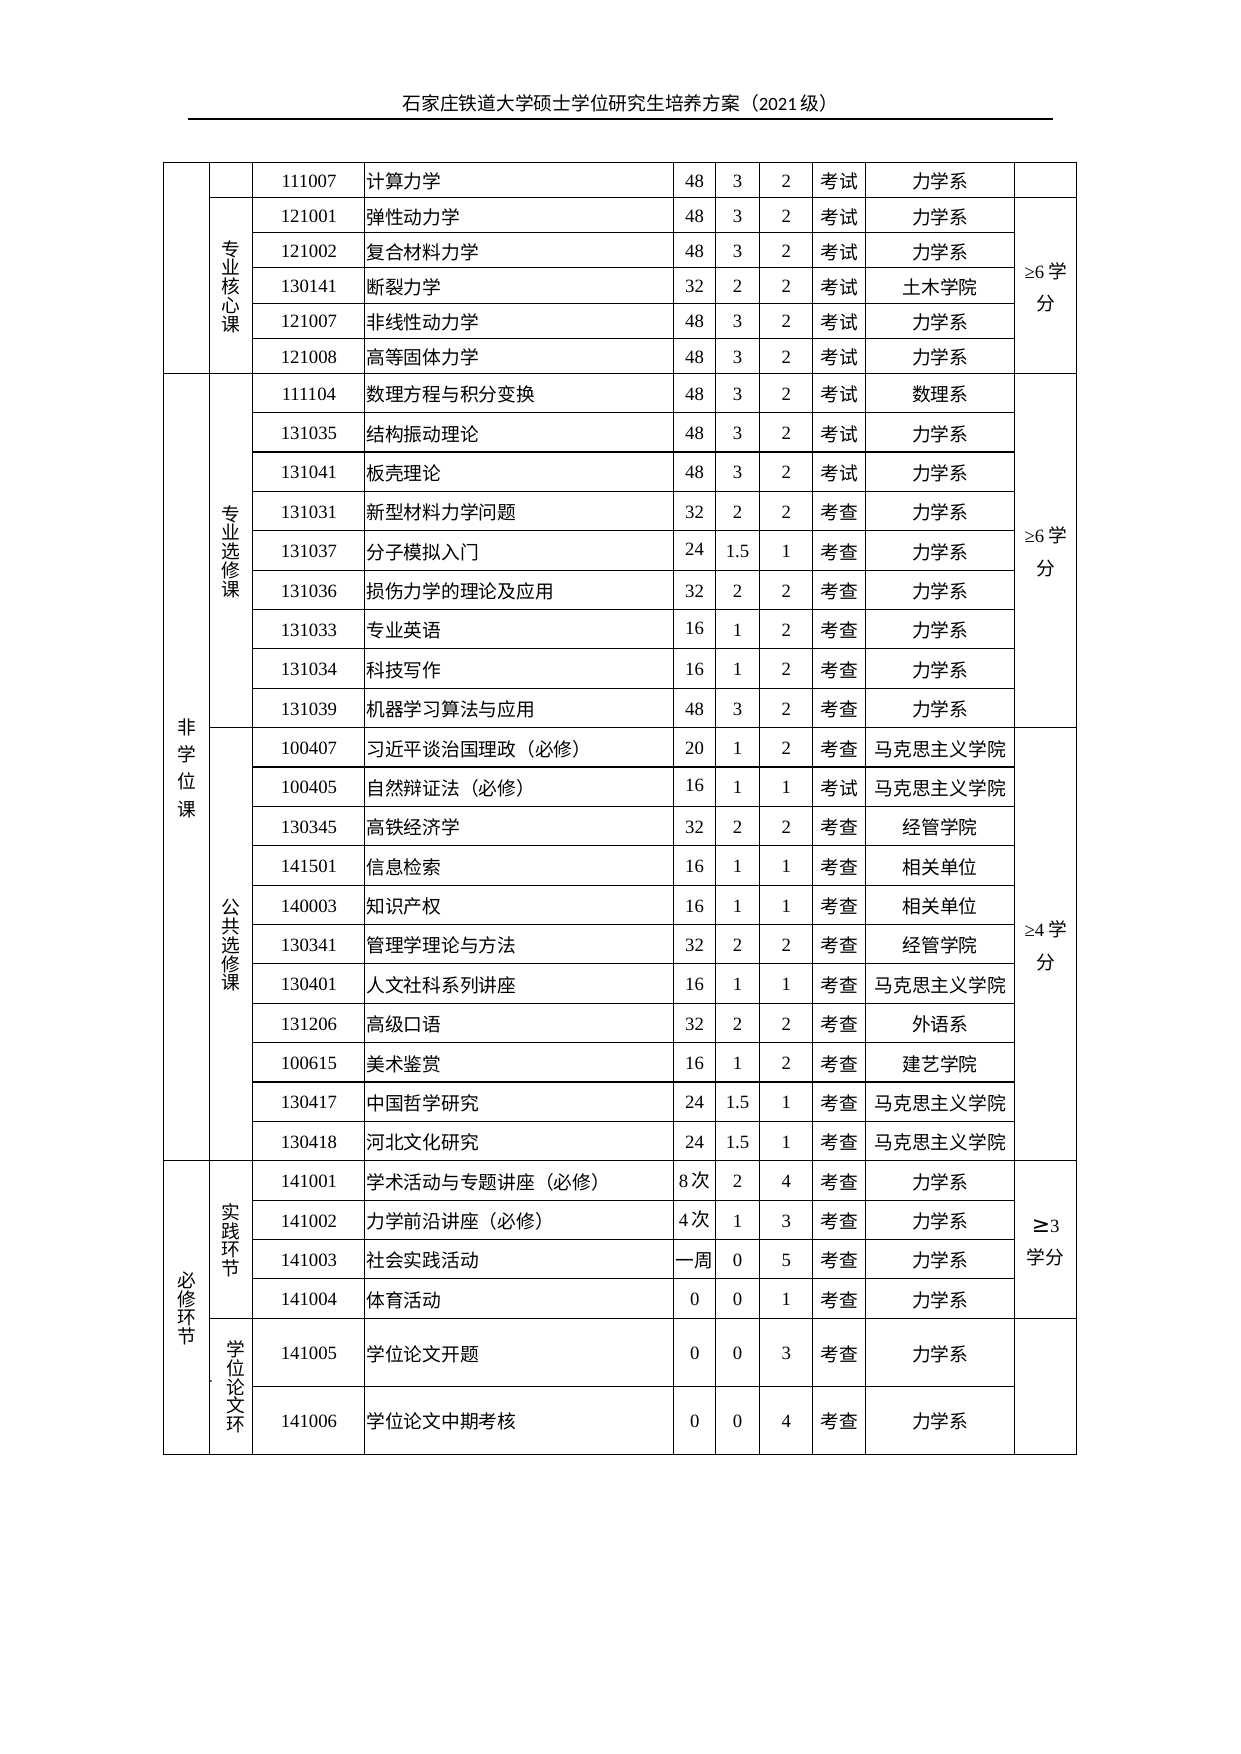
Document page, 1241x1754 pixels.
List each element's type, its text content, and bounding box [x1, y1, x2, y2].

table_cell 学位论文环节 [210, 1319, 252, 1453]
table_cell 中国哲学研究 [365, 1083, 673, 1121]
table_cell 公共选修课 [210, 728, 252, 1160]
table_cell 0 [716, 1319, 759, 1386]
table_cell 科技写作 [365, 649, 673, 688]
table_cell 1 [716, 886, 759, 924]
table_cell 经管学院 [866, 807, 1014, 845]
table_cell 复合材料力学 [365, 233, 673, 267]
table_cell 学术活动与专题讲座（必修） [365, 1161, 673, 1199]
table_cell 141005 [253, 1319, 364, 1386]
table_cell 力学系 [866, 304, 1014, 337]
table_cell 1.5 [716, 1083, 759, 1121]
table_cell 141002 [253, 1201, 364, 1239]
table_cell 考查 [813, 531, 865, 569]
table_cell 考查 [813, 1083, 865, 1121]
table_cell 131036 [253, 571, 364, 609]
table_cell 考试 [813, 413, 865, 451]
table_cell 2 [760, 571, 812, 609]
table_cell 3 [716, 304, 759, 337]
table_cell 2 [716, 1004, 759, 1042]
table_cell 141004 [253, 1279, 364, 1318]
table_cell 建艺学院 [866, 1043, 1014, 1081]
table_cell 1 [760, 768, 812, 806]
table_cell 力学系 [866, 198, 1014, 232]
table_cell 16 [674, 886, 715, 924]
table_cell 数理系 [866, 374, 1014, 412]
table_cell 考查 [813, 964, 865, 1003]
table_cell 考试 [813, 163, 865, 197]
table_cell 力学系 [866, 689, 1014, 727]
table_cell 弹性动力学 [365, 198, 673, 232]
table_cell 考查 [813, 1043, 865, 1081]
table_cell 数理方程与积分变换 [365, 374, 673, 412]
table_cell 2 [760, 233, 812, 267]
table_cell 32 [674, 268, 715, 302]
table_cell 外语系 [866, 1004, 1014, 1042]
table_cell 2 [760, 304, 812, 337]
table_cell 河北文化研究 [365, 1122, 673, 1160]
table_cell 自然辩证法（必修） [365, 768, 673, 806]
table_cell 考查 [813, 689, 865, 727]
table_cell 4 [760, 1387, 812, 1453]
table_cell 1 [716, 649, 759, 688]
table_cell 48 [674, 339, 715, 373]
table_cell 140003 [253, 886, 364, 924]
table_cell 0 [716, 1387, 759, 1453]
table_cell 2 [716, 807, 759, 845]
table_cell 1 [760, 1279, 812, 1318]
table_cell 0 [674, 1279, 715, 1318]
table_cell 考试 [813, 453, 865, 491]
table_cell 48 [674, 453, 715, 491]
table_cell 0 [716, 1279, 759, 1318]
table_cell 3 [716, 233, 759, 267]
table_cell 121007 [253, 304, 364, 337]
table_cell 24 [674, 1083, 715, 1121]
table_cell 知识产权 [365, 886, 673, 924]
table_cell 力学系 [866, 1201, 1014, 1239]
table_cell 32 [674, 571, 715, 609]
table_cell 1 [716, 768, 759, 806]
table_cell 1 [760, 531, 812, 569]
table_cell 力学系 [866, 1240, 1014, 1278]
table_cell 1 [716, 1201, 759, 1239]
table_cell 人文社科系列讲座 [365, 964, 673, 1003]
table_cell 马克思主义学院 [866, 964, 1014, 1003]
table_cell 131041 [253, 453, 364, 491]
table_cell 131037 [253, 531, 364, 569]
table_cell 32 [674, 807, 715, 845]
table_cell 130418 [253, 1122, 364, 1160]
table_cell 力学系 [866, 339, 1014, 373]
table_cell 130345 [253, 807, 364, 845]
table_cell 力学系 [866, 453, 1014, 491]
table_cell 考查 [813, 610, 865, 648]
table_cell 130341 [253, 925, 364, 963]
table_cell 111104 [253, 374, 364, 412]
table_cell ≥4学分 [1015, 728, 1076, 1160]
table_cell 马克思主义学院 [866, 728, 1014, 766]
table_cell 考查 [813, 807, 865, 845]
table_cell 4次 [674, 1201, 715, 1239]
table_cell 1 [760, 886, 812, 924]
table_cell 马克思主义学院 [866, 768, 1014, 806]
table_cell 141501 [253, 846, 364, 884]
table_cell 16 [674, 768, 715, 806]
table_cell 力学系 [866, 163, 1014, 197]
table_cell 16 [674, 1043, 715, 1081]
table_cell 机器学习算法与应用 [365, 689, 673, 727]
table_cell ≥6学分 [1015, 374, 1076, 727]
table_cell 0 [674, 1387, 715, 1453]
table_cell 力学系 [866, 492, 1014, 530]
table_cell 土木学院 [866, 268, 1014, 302]
table_cell 16 [674, 846, 715, 884]
table_cell ≥3 学分 [1015, 1161, 1076, 1318]
table_cell 力学系 [866, 571, 1014, 609]
table_cell 学位论文开题 [365, 1319, 673, 1386]
table_cell 2 [760, 163, 812, 197]
table_cell 121002 [253, 233, 364, 267]
table_cell 131035 [253, 413, 364, 451]
table_cell 专业英语 [365, 610, 673, 648]
table_cell 121001 [253, 198, 364, 232]
table_cell 48 [674, 304, 715, 337]
table_cell 非线性动力学 [365, 304, 673, 337]
table_cell 考查 [813, 925, 865, 963]
table_cell 4 [760, 1161, 812, 1199]
table_cell 48 [674, 233, 715, 267]
table_cell 力学系 [866, 413, 1014, 451]
table_cell 1 [716, 728, 759, 766]
table_cell 100615 [253, 1043, 364, 1081]
table_cell 2 [760, 453, 812, 491]
table_cell 141006 [253, 1387, 364, 1453]
table_cell 考试 [813, 233, 865, 267]
table_cell 1 [716, 1043, 759, 1081]
table_cell 马克思主义学院 [866, 1083, 1014, 1121]
table_cell 1.5 [716, 1122, 759, 1160]
table_cell 24 [674, 531, 715, 569]
table_cell 力学前沿讲座（必修） [365, 1201, 673, 1239]
table_cell 3 [716, 453, 759, 491]
table_cell 3 [716, 374, 759, 412]
table_cell 5 [760, 1240, 812, 1278]
table_cell 1 [760, 1122, 812, 1160]
table_cell 100405 [253, 768, 364, 806]
table_cell 力学系 [866, 1161, 1014, 1199]
table_cell 高等固体力学 [365, 339, 673, 373]
table_cell 48 [674, 198, 715, 232]
table_cell 2 [760, 1004, 812, 1042]
table_cell 48 [674, 374, 715, 412]
table_cell 3 [716, 163, 759, 197]
table_cell 考查 [813, 1319, 865, 1386]
table_cell 2 [760, 610, 812, 648]
table_cell 一周 [674, 1240, 715, 1278]
table_cell 专业核心课 [210, 198, 252, 373]
table_cell 2 [760, 198, 812, 232]
table_cell 考查 [813, 1240, 865, 1278]
table_cell 力学系 [866, 233, 1014, 267]
table_cell 2 [760, 925, 812, 963]
table_cell 3 [716, 689, 759, 727]
table_cell 考查 [813, 1279, 865, 1318]
table_cell 141001 [253, 1161, 364, 1199]
table_cell 信息检索 [365, 846, 673, 884]
table_cell 121008 [253, 339, 364, 373]
table_cell 131206 [253, 1004, 364, 1042]
table_cell 考查 [813, 846, 865, 884]
table_cell 板壳理论 [365, 453, 673, 491]
table_cell 考试 [813, 768, 865, 806]
table_cell 结构振动理论 [365, 413, 673, 451]
table_cell 新型材料力学问题 [365, 492, 673, 530]
table_cell 马克思主义学院 [866, 1122, 1014, 1160]
table_cell 2 [760, 413, 812, 451]
table_cell ≥6学分 [1015, 198, 1076, 373]
table_cell 高级口语 [365, 1004, 673, 1042]
table_cell 2 [760, 492, 812, 530]
table_cell 考试 [813, 374, 865, 412]
table_cell 32 [674, 492, 715, 530]
table_cell 力学系 [866, 1319, 1014, 1386]
table_cell 考查 [813, 1387, 865, 1453]
table_cell 130141 [253, 268, 364, 302]
table_cell 3 [716, 413, 759, 451]
table_cell 必修环节 [164, 1161, 209, 1453]
table_cell 131031 [253, 492, 364, 530]
table_cell 141003 [253, 1240, 364, 1278]
table_cell 32 [674, 1004, 715, 1042]
table_cell 考查 [813, 1161, 865, 1199]
table_cell 非 学 位 课 [164, 374, 209, 1160]
table_cell 2 [716, 925, 759, 963]
table_cell 3 [716, 198, 759, 232]
table_cell 24 [674, 1122, 715, 1160]
table_cell 1 [716, 610, 759, 648]
table_cell 考查 [813, 1004, 865, 1042]
table_cell 管理学理论与方法 [365, 925, 673, 963]
table_cell 2 [760, 268, 812, 302]
table_cell 16 [674, 649, 715, 688]
table_cell 相关单位 [866, 846, 1014, 884]
table_cell 专业选修课 [210, 374, 252, 727]
table_cell 48 [674, 689, 715, 727]
table_cell 111007 [253, 163, 364, 197]
table_cell 20 [674, 728, 715, 766]
table_cell 力学系 [866, 1279, 1014, 1318]
table_cell 分子模拟入门 [365, 531, 673, 569]
table_cell 考试 [813, 304, 865, 337]
table_cell 8次 [674, 1161, 715, 1199]
table_cell 经管学院 [866, 925, 1014, 963]
table_cell 3 [760, 1319, 812, 1386]
table_cell 社会实践活动 [365, 1240, 673, 1278]
table_cell [1015, 1319, 1076, 1453]
table_cell 131039 [253, 689, 364, 727]
table_cell 2 [716, 571, 759, 609]
table_cell 考试 [813, 268, 865, 302]
table_cell 2 [760, 807, 812, 845]
table_cell 2 [760, 1043, 812, 1081]
table_cell 2 [716, 268, 759, 302]
table_cell 0 [716, 1240, 759, 1278]
table_cell 16 [674, 610, 715, 648]
table_cell 3 [760, 1201, 812, 1239]
table_cell 考试 [813, 198, 865, 232]
table_cell 相关单位 [866, 886, 1014, 924]
table_cell 1 [716, 846, 759, 884]
table_cell 131034 [253, 649, 364, 688]
table_cell 力学系 [866, 649, 1014, 688]
table_cell 48 [674, 163, 715, 197]
table_cell 3 [716, 339, 759, 373]
table_cell 1 [716, 964, 759, 1003]
table_cell 131033 [253, 610, 364, 648]
table_cell 实践环节 [210, 1161, 252, 1318]
table_cell 断裂力学 [365, 268, 673, 302]
table_cell 2 [760, 689, 812, 727]
table_cell 2 [760, 339, 812, 373]
table_cell 力学系 [866, 610, 1014, 648]
table_cell 体育活动 [365, 1279, 673, 1318]
table_cell 力学系 [866, 531, 1014, 569]
table_cell 2 [716, 492, 759, 530]
table_cell 考查 [813, 492, 865, 530]
table_cell 1 [760, 846, 812, 884]
table_cell 习近平谈治国理政（必修） [365, 728, 673, 766]
table_cell 100407 [253, 728, 364, 766]
table_cell 2 [716, 1161, 759, 1199]
table_cell 考查 [813, 886, 865, 924]
table_cell 考查 [813, 1201, 865, 1239]
table_cell 考查 [813, 571, 865, 609]
table_cell 32 [674, 925, 715, 963]
table_cell 力学系 [866, 1387, 1014, 1453]
table_cell 计算力学 [365, 163, 673, 197]
table_cell 2 [760, 649, 812, 688]
table_cell 考查 [813, 1122, 865, 1160]
table_cell 1.5 [716, 531, 759, 569]
table_cell 0 [674, 1319, 715, 1386]
table_cell 16 [674, 964, 715, 1003]
table_cell 48 [674, 413, 715, 451]
table_cell 2 [760, 728, 812, 766]
table_cell 损伤力学的理论及应用 [365, 571, 673, 609]
table_cell 130417 [253, 1083, 364, 1121]
table_cell 2 [760, 374, 812, 412]
table_cell 1 [760, 1083, 812, 1121]
table_cell 考试 [813, 339, 865, 373]
table_cell 美术鉴赏 [365, 1043, 673, 1081]
table_cell 高铁经济学 [365, 807, 673, 845]
table_cell 学位论文中期考核 [365, 1387, 673, 1453]
table_cell 考查 [813, 649, 865, 688]
table_cell 1 [760, 964, 812, 1003]
table_cell 130401 [253, 964, 364, 1003]
table_cell 考查 [813, 728, 865, 766]
